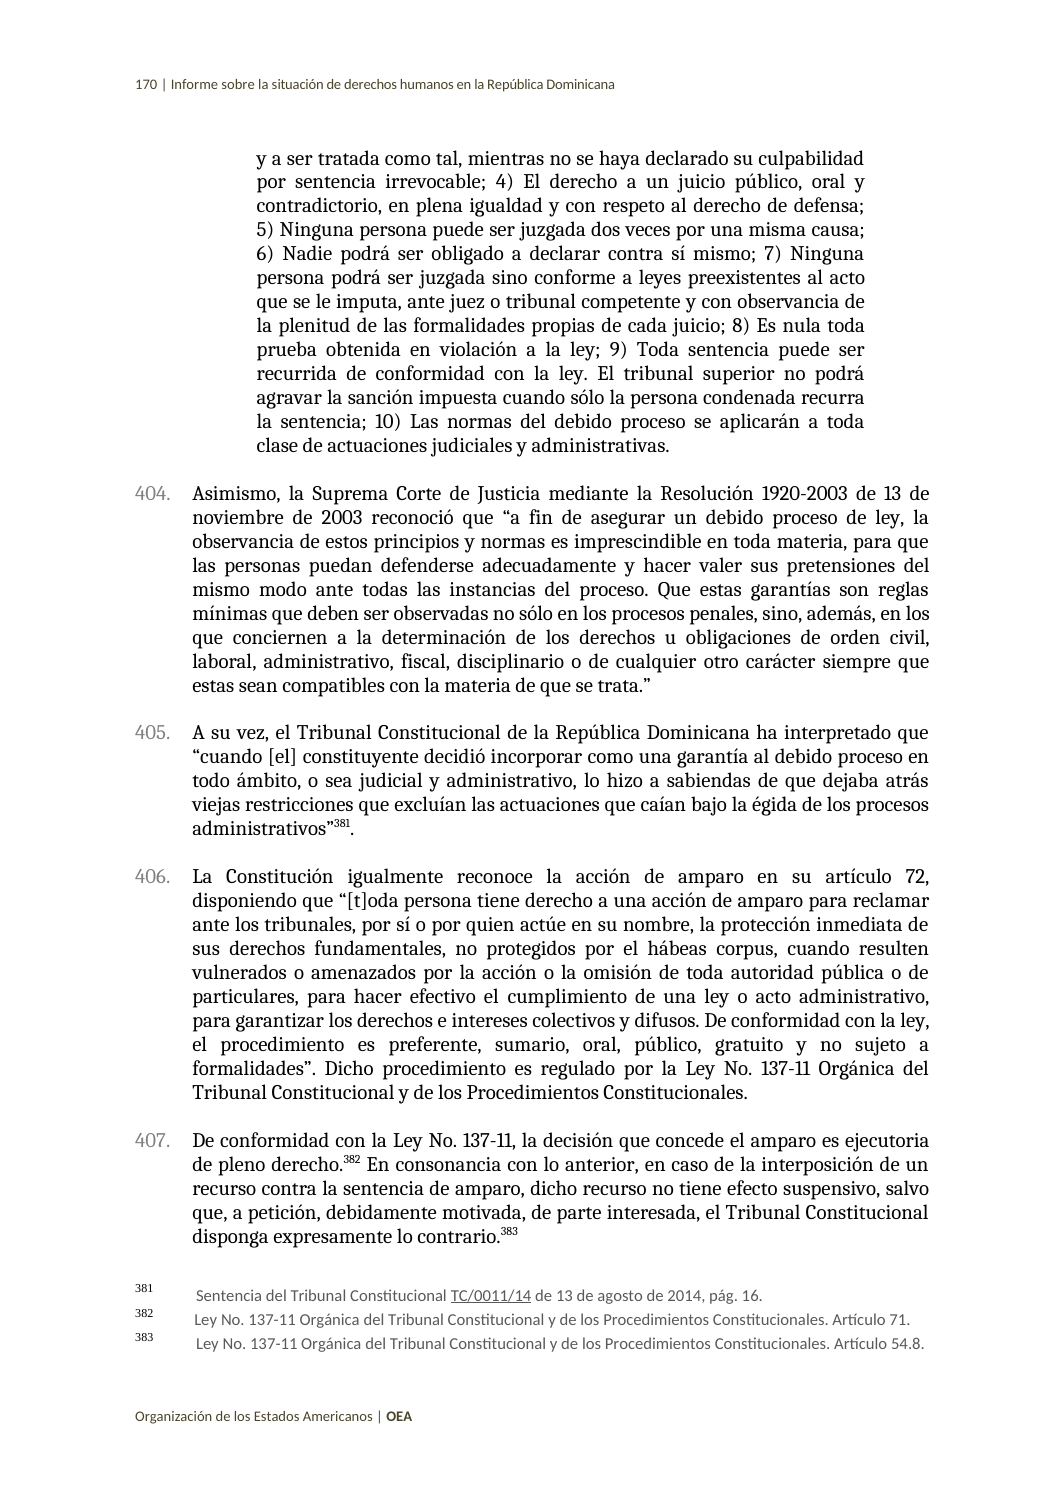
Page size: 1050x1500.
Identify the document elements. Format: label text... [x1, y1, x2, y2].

list A su vez, el Tribunal Constitucional de la República Dominicana ha interpretado que “cuando [el] constituyente decidió incorporar como una garantía al debido proceso en todo ámbito, o sea judicial y administrativo, lo hizo a sabiendas de que dejaba atrás viejas restricciones que excluían las actuaciones que caían bajo la égida de los procesos administrativos”. [135, 721, 930, 841]
list Asimismo, la Suprema Corte de Justicia mediante la Resolución 1920-2003 de 13 de noviembre de 2003 reconoció que “a fin de asegurar un debido proceso de ley, la observancia de estos principios y normas es imprescindible en toda materia, para que las personas puedan defenderse adecuadamente y hacer valer sus pretensiones del mismo modo ante todas las instancias del proceso. Que estas garantías son reglas mínimas que deben ser observadas no sólo en los procesos penales, sino, además, en los que conciernen a la determinación de los derechos u obligaciones de orden civil, laboral, administrativo, fiscal, disciplinario o de cualquier otro carácter siempre que estas sean compatibles con la materia de que se trata.” [135, 482, 930, 697]
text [256, 146, 866, 458]
list La Constitución igualmente reconoce la acción de amparo en su artículo 72, disponiendo que “[t]oda persona tiene derecho a una acción de amparo para reclamar ante los tribunales, por sí o por quien actúe en su nombre, la protección inmediata de sus derechos fundamentales, no protegidos por el hábeas corpus, cuando resulten vulnerados o amenazados por la acción o la omisión de toda autoridad pública o de particulares, para hacer efectivo el cumplimiento de una ley o acto administrativo, para garantizar los derechos e intereses colectivos y difusos. De conformidad con la ley, el procedimiento es preferente, sumario, oral, público, gratuito y no sujeto a formalidades”. Dicho procedimiento es regulado por la Ley No. 137-11 Orgánica del Tribunal Constitucional y de los Procedimientos Constitucionales. [135, 865, 930, 1104]
list De conformidad con la Ley No. 137-11, la decisión que concede el amparo es ejecutoria de pleno derecho. En consonancia con lo anterior, en caso de la interposición de un recurso contra la sentencia de amparo, dicho recurso no tiene efecto suspensivo, salvo que, a petición, debidamente motivada, de parte interesada, el Tribunal Constitucional disponga expresamente lo contrario. [135, 1128, 930, 1248]
